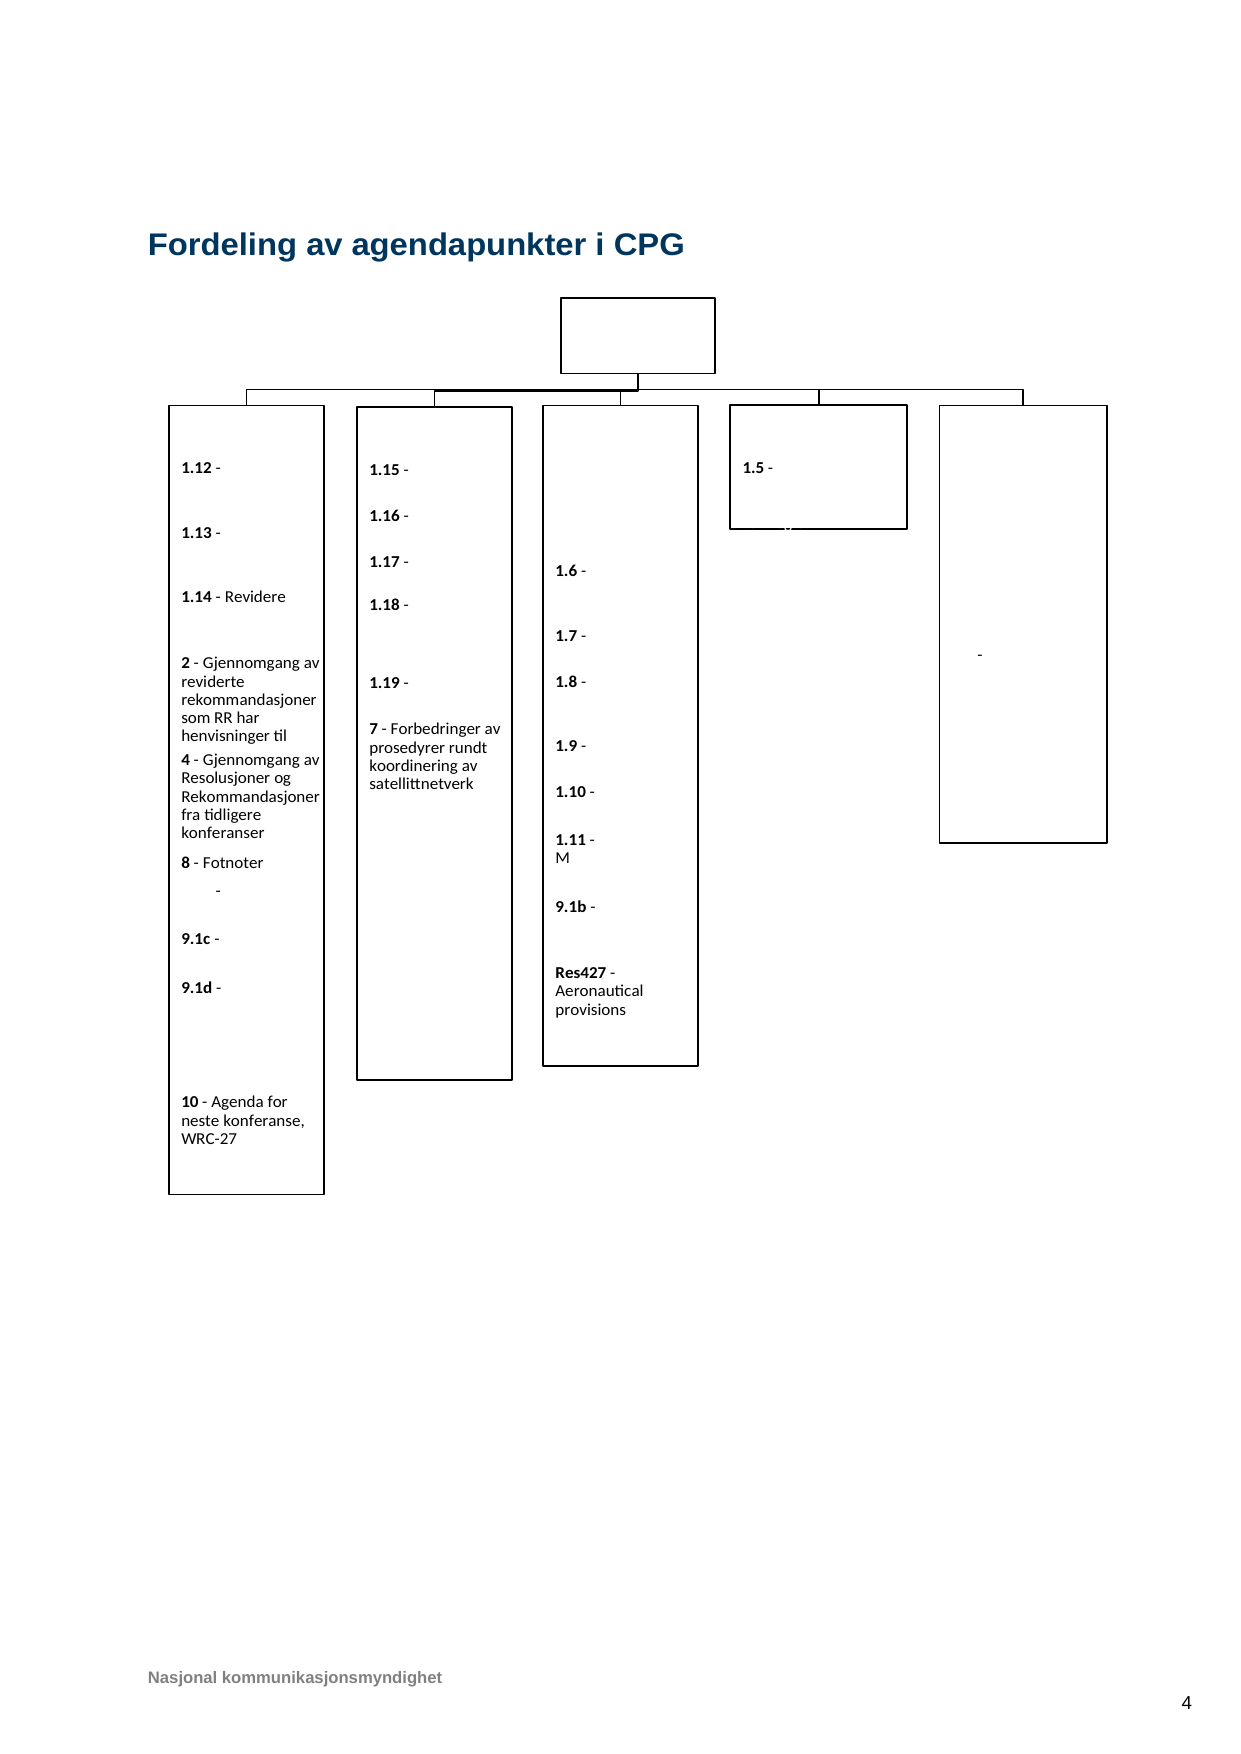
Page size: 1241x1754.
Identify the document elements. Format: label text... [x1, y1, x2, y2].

text Fordeling av agendapunkter i CPG [148, 226, 1110, 262]
